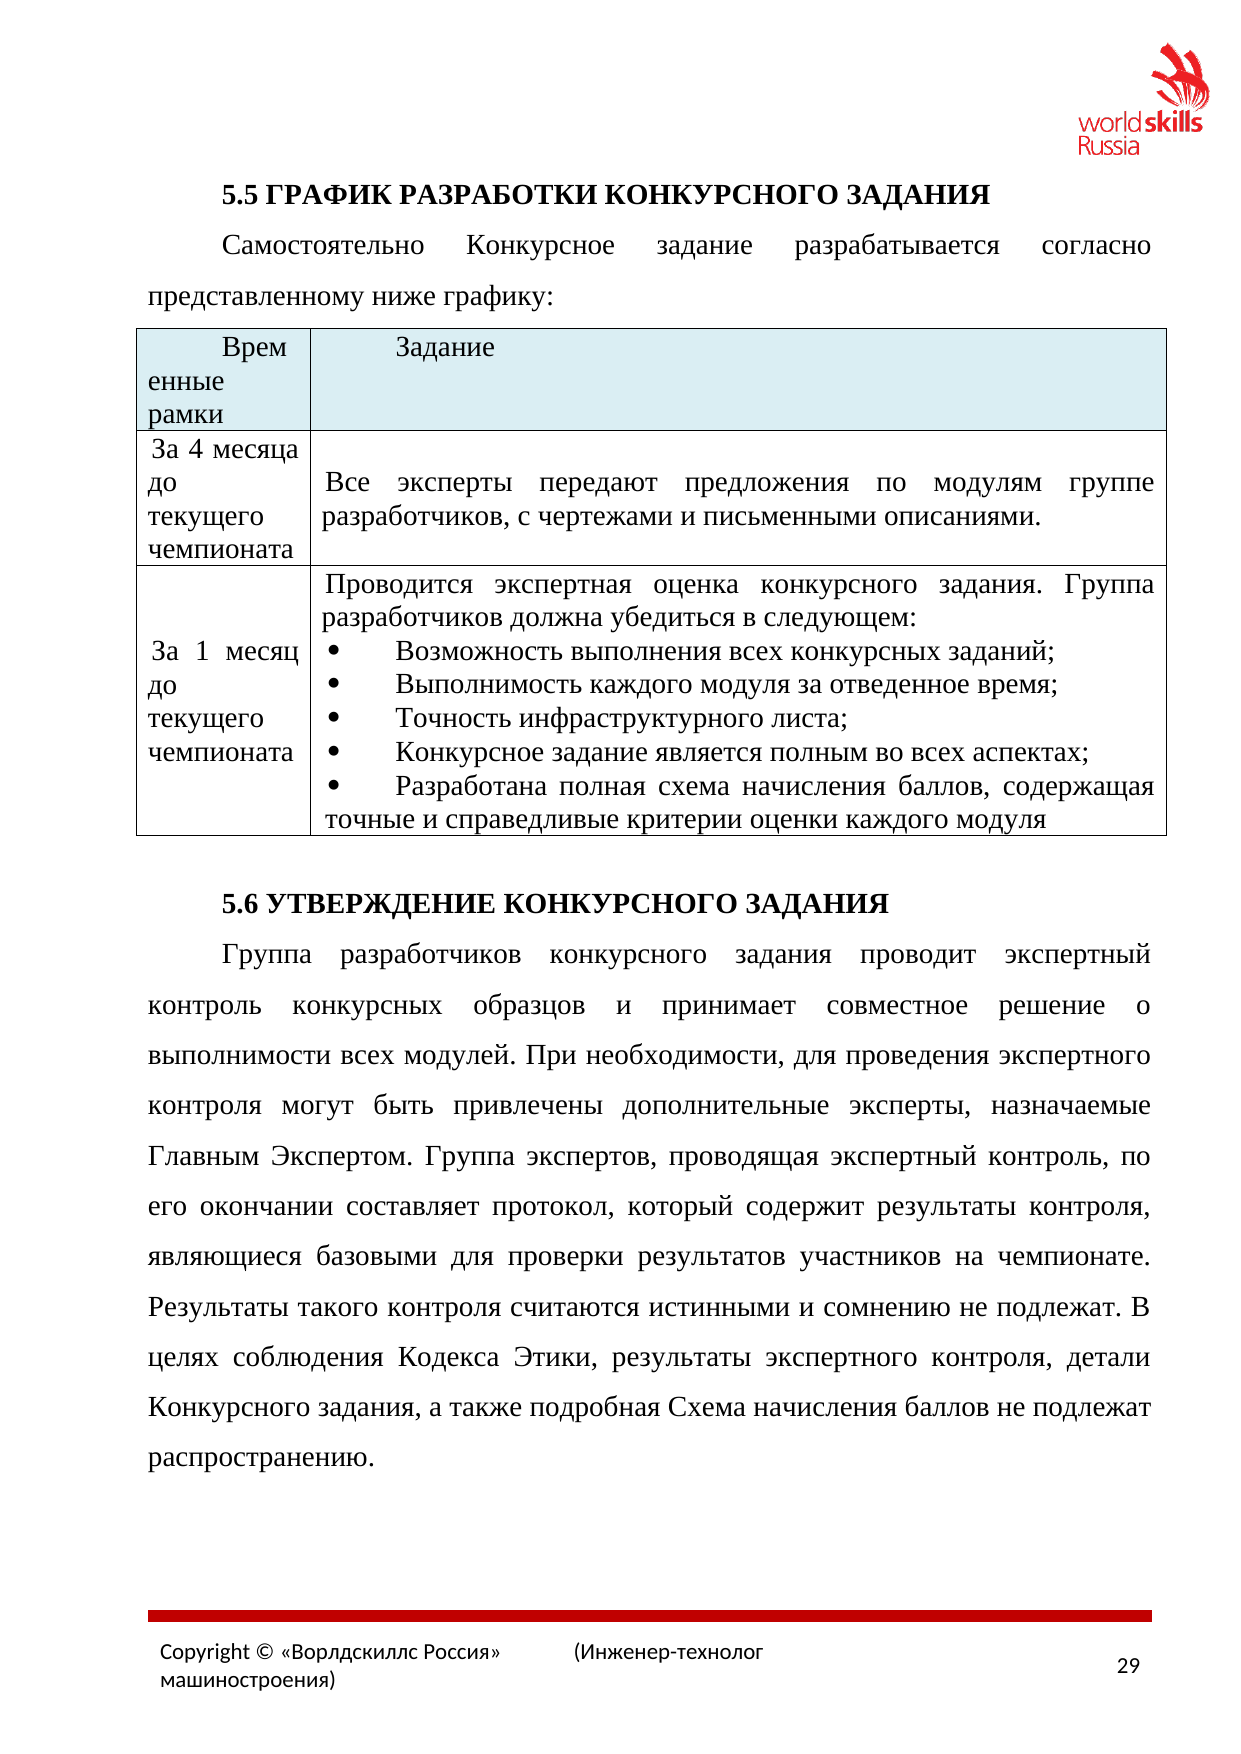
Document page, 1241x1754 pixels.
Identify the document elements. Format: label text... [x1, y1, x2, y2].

table_header Задание [311, 329, 1166, 430]
text 5.6 УТВЕРЖДЕНИЕ КОНКУРСНОГО ЗАДАНИЯ [148, 886, 1152, 920]
table_header Временные рамки [137, 329, 310, 430]
table_cell Все эксперты передают предложения по модулям группе разработчиков, с чертежами и письменными описаниями. [311, 431, 1166, 565]
table_cell Проводится экспертная оценка конкурсного задания. Группа разработчиков должна убедиться в следующем: Возможность выполнения всех конкурсных заданий; Выполнимость каждого модуля за отведенное время; Точность инфраструктурного листа; Конкурсное задание является полным во всех аспектах; Разработана полная схема начисления баллов, содержащая точные и справедливые критерии оценки каждого модуля [311, 566, 1166, 835]
text Группа разработчиков конкурсного задания проводит экспертный контроль конкурсных образцов и принимает совместное решение о выполнимости всех модулей. При необходимости, для проведения экспертного контроля могут быть привлечены дополнительные эксперты, назначаемые Главным Экспертом. Группа экспертов, проводящая экспертный контроль, по его окончании составляет протокол, который содержит результаты контроля, являющиеся базовыми для проверки результатов участников на чемпионате. Результаты такого контроля считаются истинными и сомнению не подлежат. В целях соблюдения Кодекса Этики, результаты экспертного контроля, детали Конкурсного задания, а также подробная Схема начисления баллов не подлежат распространению. [148, 936, 1152, 1473]
text Самостоятельно Конкурсное задание разрабатывается согласно представленному ниже графику: [148, 227, 1152, 311]
picture [1078, 42, 1235, 155]
table_cell За 1 месяц до текущего чемпионата [137, 566, 310, 835]
table_cell За 4 месяца до текущего чемпионата [137, 431, 310, 565]
text 5.5 ГРАФИК РАЗРАБОТКИ КОНКУРСНОГО ЗАДАНИЯ [148, 177, 1152, 211]
